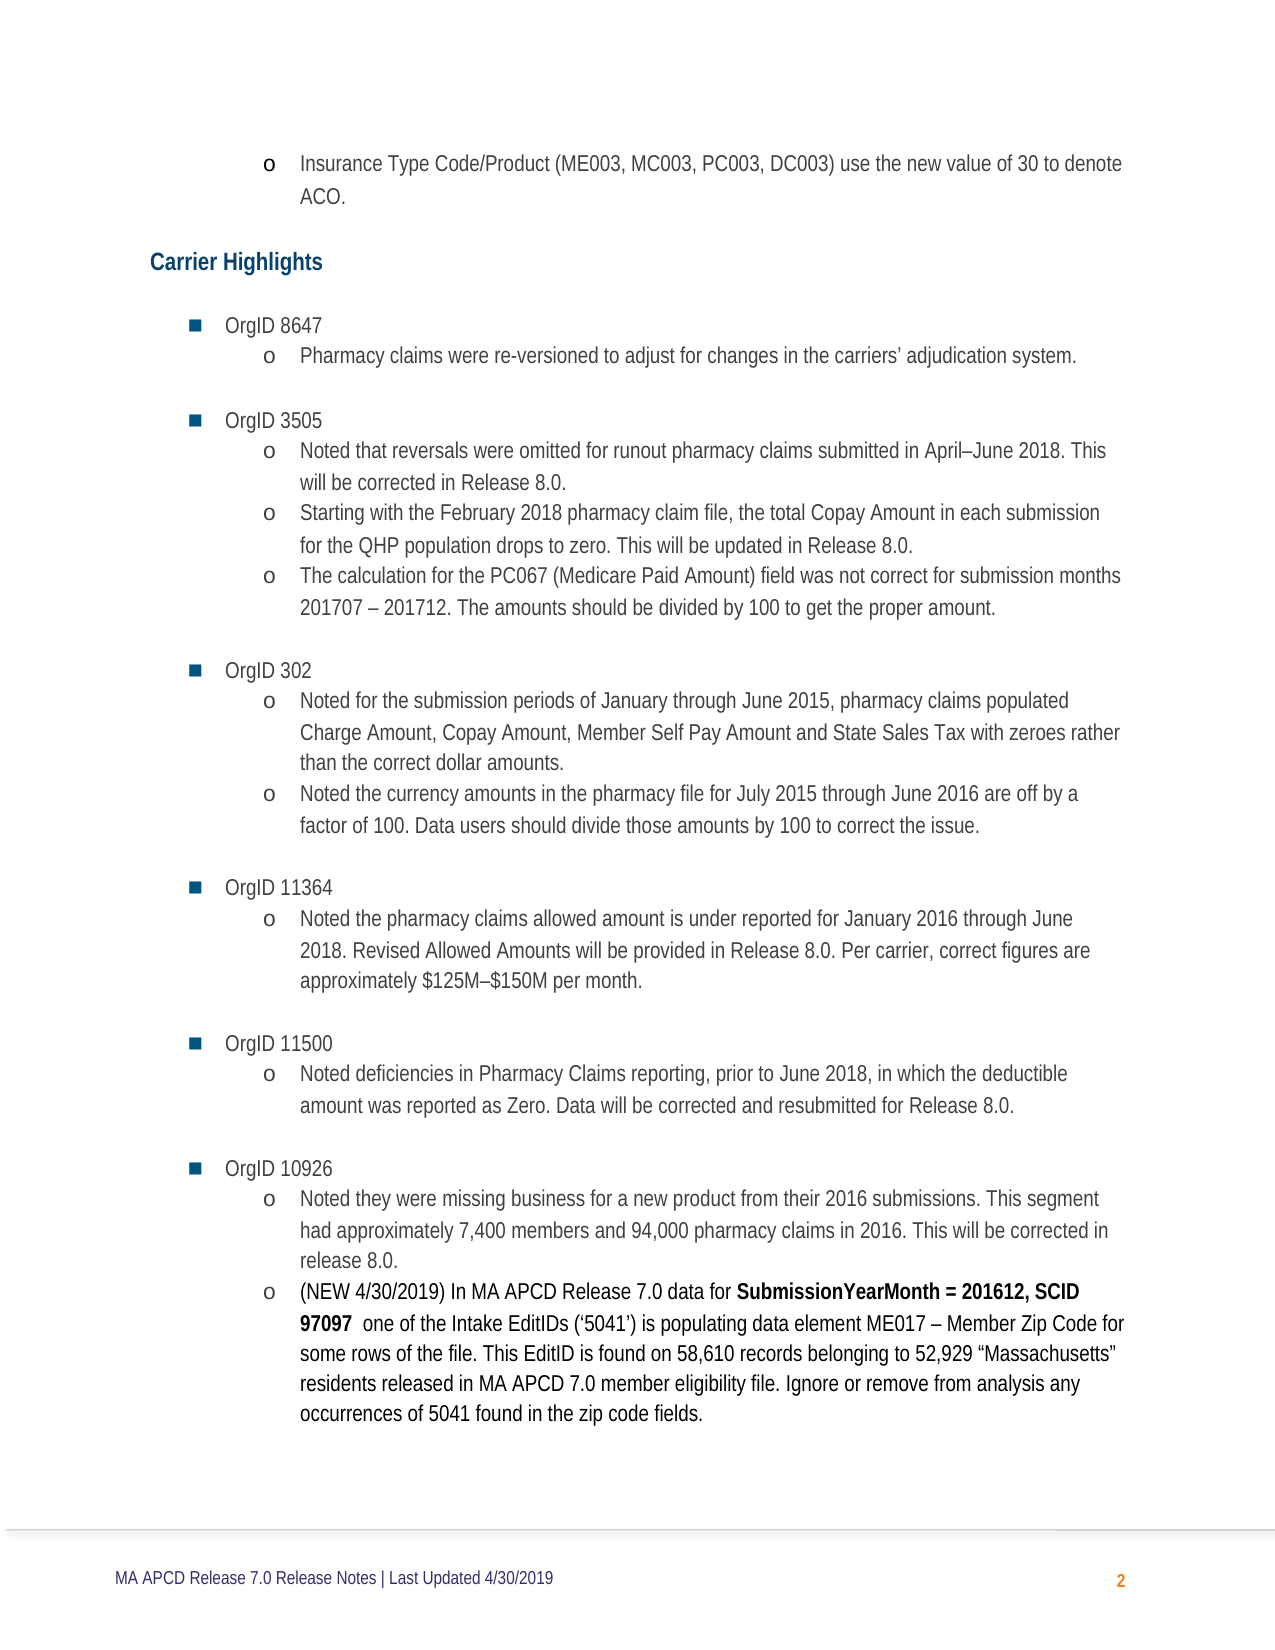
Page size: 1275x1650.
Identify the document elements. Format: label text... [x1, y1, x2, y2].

list Noted they were missing business for a new product from their 2016 submissions. This segment had approximately 7,400 members and 94,000 pharmacy claims in 2016. This will be corrected in release 8.0. [262, 1185, 1125, 1274]
list OrgID 302 [187, 657, 1125, 683]
list OrgID 11500 [187, 1030, 1125, 1056]
list Pharmacy claims were re-versioned to adjust for changes in the carriers’ adjudication system. [262, 342, 1125, 403]
list Insurance Type Code/Product (ME003, MC003, PC003, DC003) use the new value of 30 to denote ACO. [262, 150, 1125, 243]
list OrgID 11364 [187, 874, 1125, 901]
list Noted for the submission periods of January through June 2015, pharmacy claims populated Charge Amount, Copay Amount, Member Self Pay Amount and State Sales Tax with zeroes rather than the correct dollar amounts. [262, 687, 1125, 776]
text Carrier Highlights [150, 247, 1125, 308]
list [262, 1278, 1125, 1457]
list OrgID 3505 [187, 407, 1125, 433]
list OrgID 8647 [187, 312, 1125, 338]
list OrgID 10926 [187, 1155, 1125, 1181]
list The calculation for the PC067 (Medicare Paid Amount) field was not correct for submission months 201707 – 201712. The amounts should be divided by 100 to get the proper amount. [262, 562, 1125, 652]
list Noted that reversals were omitted for runout pharmacy claims submitted in April–June 2018. This will be corrected in Release 8.0. [262, 437, 1125, 496]
list Noted the pharmacy claims allowed amount is under reported for January 2016 through June 2018. Revised Allowed Amounts will be provided in Release 8.0. Per carrier, correct figures are approximately $125M–$150M per month. [262, 904, 1125, 1026]
list Starting with the February 2018 pharmacy claim file, the total Copay Amount in each submission for the QHP population drops to zero. This will be updated in Release 8.0. [262, 499, 1125, 558]
list Noted the currency amounts in the pharmacy file for July 2015 through June 2016 are off by a factor of 100. Data users should divide those amounts by 100 to correct the issue. [262, 779, 1125, 870]
list Noted deficiencies in Pharmacy Claims reporting, prior to June 2018, in which the deductible amount was reported as Zero. Data will be corrected and resubmitted for Release 8.0. [262, 1060, 1125, 1151]
